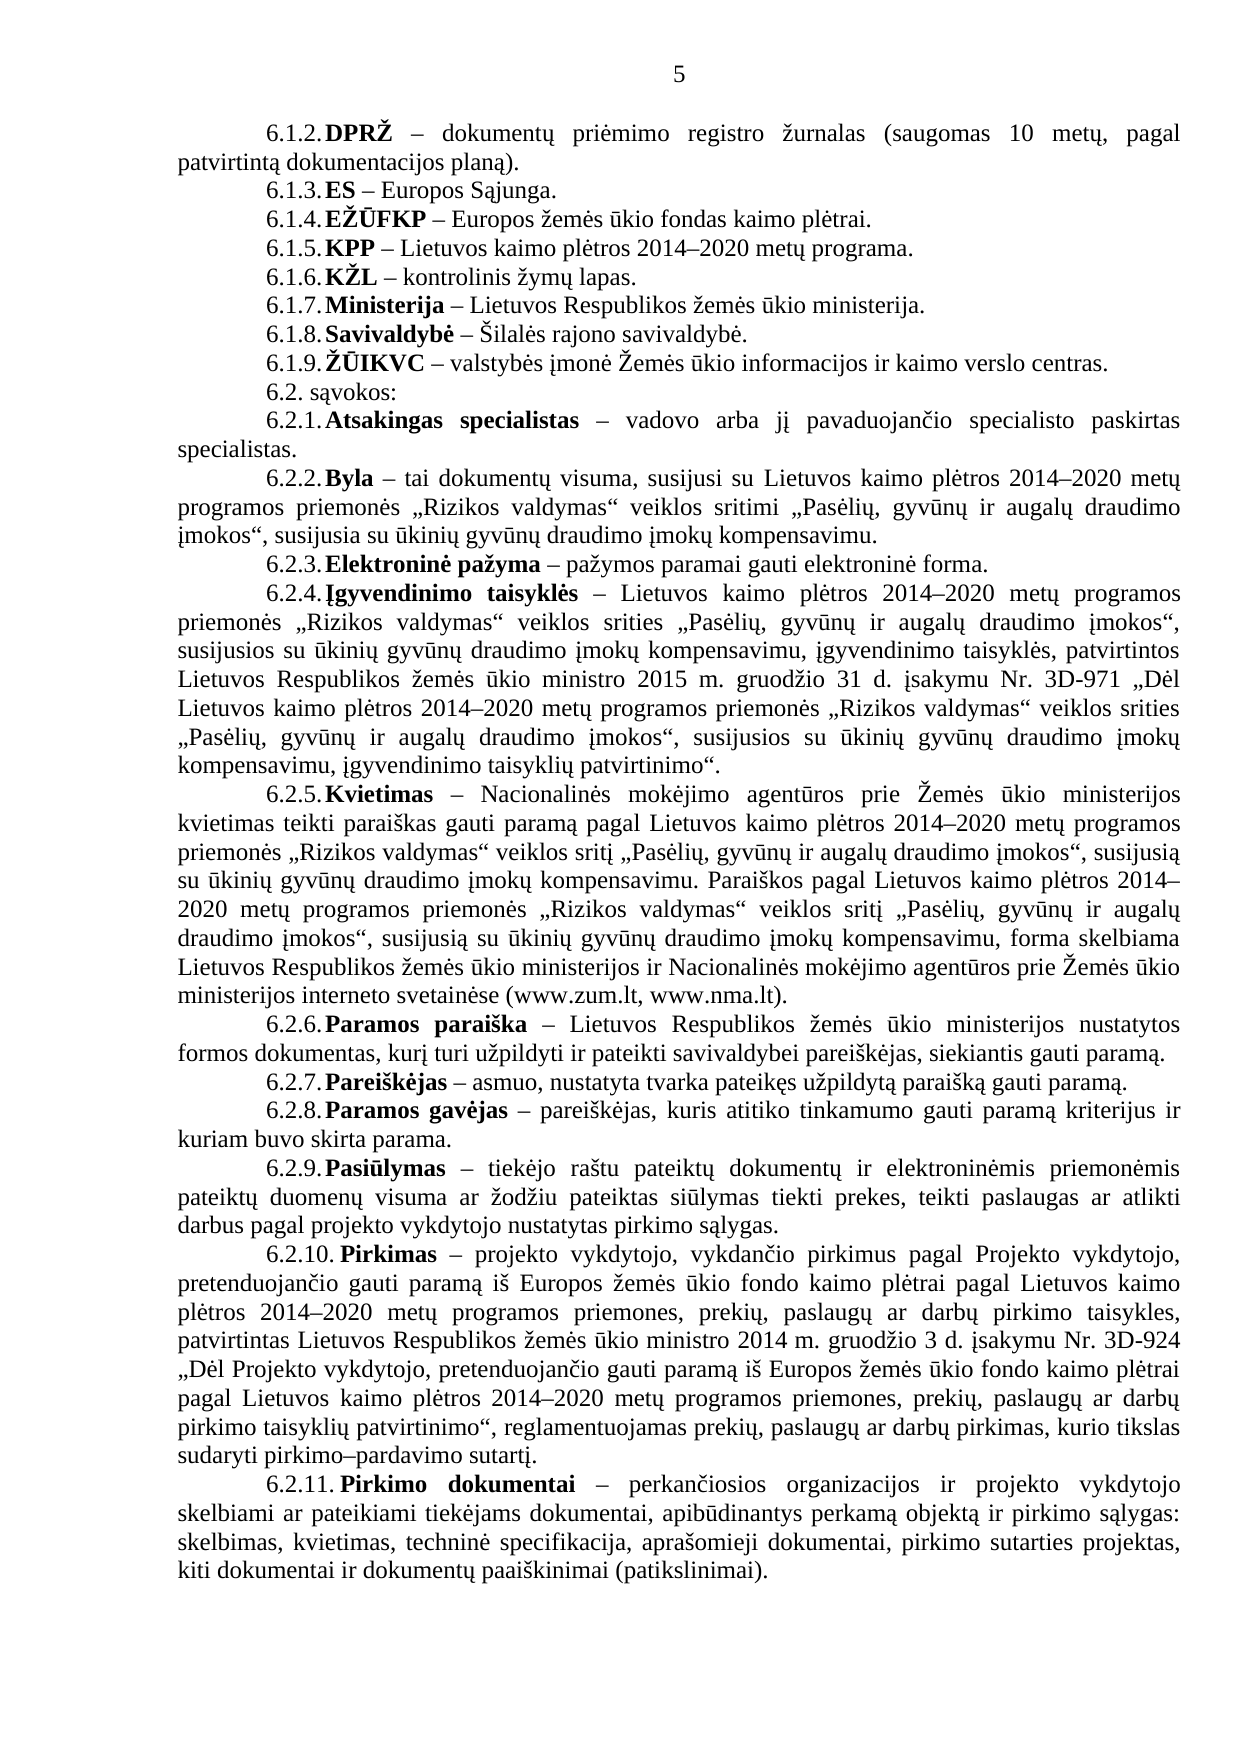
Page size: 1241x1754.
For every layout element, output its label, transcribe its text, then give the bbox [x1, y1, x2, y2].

text 6.2.1. Atsakingas specialistas – vadovo arba jį pavaduojančio specialisto paskirtas specialistas. [177, 406, 1181, 463]
text 6.2.10. Pirkimas – projekto vykdytojo, vykdančio pirkimus pagal Projekto vykdytojo, pretenduojančio gauti paramą iš Europos žemės ūkio fondo kaimo plėtrai pagal Lietuvos kaimo plėtros 2014–2020 metų programos priemones, prekių, paslaugų ar darbų pirkimo taisykles, patvirtintas Lietuvos Respublikos žemės ūkio ministro 2014 m. gruodžio 3 d. įsakymu Nr. 3D-924 „Dėl Projekto vykdytojo, pretenduojančio gauti paramą iš Europos žemės ūkio fondo kaimo plėtrai pagal Lietuvos kaimo plėtros 2014–2020 metų programos priemones, prekių, paslaugų ar darbų pirkimo taisyklių patvirtinimo“, reglamentuojamas prekių, paslaugų ar darbų pirkimas, kurio tikslas sudaryti pirkimo–pardavimo sutartį. [177, 1239, 1181, 1469]
text 6.2. sąvokos: [177, 377, 1181, 406]
text 6.1.3. ES – Europos Sąjunga. [177, 176, 1181, 204]
text 6.1.2. DPRŽ – dokumentų priėmimo registro žurnalas (saugomas 10 metų, pagal patvirtintą dokumentacijos planą). [177, 118, 1181, 176]
text 6.2.4. Įgyvendinimo taisyklės – Lietuvos kaimo plėtros 2014–2020 metų programos priemonės „Rizikos valdymas“ veiklos srities „Pasėlių, gyvūnų ir augalų draudimo įmokos“, susijusios su ūkinių gyvūnų draudimo įmokų kompensavimu, įgyvendinimo taisyklės, patvirtintos Lietuvos Respublikos žemės ūkio ministro 2015 m. gruodžio 31 d. įsakymu Nr. 3D-971 „Dėl Lietuvos kaimo plėtros 2014–2020 metų programos priemonės „Rizikos valdymas“ veiklos srities „Pasėlių, gyvūnų ir augalų draudimo įmokos“, susijusios su ūkinių gyvūnų draudimo įmokų kompensavimu, įgyvendinimo taisyklių patvirtinimo“. [177, 578, 1181, 779]
text 6.1.6. KŽL – kontrolinis žymų lapas. [177, 262, 1181, 291]
text 6.2.7. Pareiškėjas – asmuo, nustatyta tvarka pateikęs užpildytą paraišką gauti paramą. [177, 1067, 1181, 1096]
text 6.2.3. Elektroninė pažyma – pažymos paramai gauti elektroninė forma. [177, 549, 1181, 578]
text 6.1.4. EŽŪFKP – Europos žemės ūkio fondas kaimo plėtrai. [177, 204, 1181, 233]
text 6.2.2. Byla – tai dokumentų visuma, susijusi su Lietuvos kaimo plėtros 2014–2020 metų programos priemonės „Rizikos valdymas“ veiklos sritimi „Pasėlių, gyvūnų ir augalų draudimo įmokos“, susijusia su ūkinių gyvūnų draudimo įmokų kompensavimu. [177, 463, 1181, 549]
text 6.2.5. Kvietimas – Nacionalinės mokėjimo agentūros prie Žemės ūkio ministerijos kvietimas teikti paraiškas gauti paramą pagal Lietuvos kaimo plėtros 2014–2020 metų programos priemonės „Rizikos valdymas“ veiklos sritį „Pasėlių, gyvūnų ir augalų draudimo įmokos“, susijusią su ūkinių gyvūnų draudimo įmokų kompensavimu. Paraiškos pagal Lietuvos kaimo plėtros 2014–2020 metų programos priemonės „Rizikos valdymas“ veiklos sritį „Pasėlių, gyvūnų ir augalų draudimo įmokos“, susijusią su ūkinių gyvūnų draudimo įmokų kompensavimu, forma skelbiama Lietuvos Respublikos žemės ūkio ministerijos ir Nacionalinės mokėjimo agentūros prie Žemės ūkio ministerijos interneto svetainėse (www.zum.lt, www.nma.lt). [177, 779, 1181, 1009]
text 6.2.9. Pasiūlymas – tiekėjo raštu pateiktų dokumentų ir elektroninėmis priemonėmis pateiktų duomenų visuma ar žodžiu pateiktas siūlymas tiekti prekes, teikti paslaugas ar atlikti darbus pagal projekto vykdytojo nustatytas pirkimo sąlygas. [177, 1153, 1181, 1239]
text 6.2.6. Paramos paraiška – Lietuvos Respublikos žemės ūkio ministerijos nustatytos formos dokumentas, kurį turi užpildyti ir pateikti savivaldybei pareiškėjas, siekiantis gauti paramą. [177, 1009, 1181, 1067]
text 6.1.9. ŽŪIKVC – valstybės įmonė Žemės ūkio informacijos ir kaimo verslo centras. [177, 348, 1181, 377]
text 6.2.8. Paramos gavėjas – pareiškėjas, kuris atitiko tinkamumo gauti paramą kriterijus ir kuriam buvo skirta parama. [177, 1096, 1181, 1153]
text 6.2.11. Pirkimo dokumentai – perkančiosios organizacijos ir projekto vykdytojo skelbiami ar pateikiami tiekėjams dokumentai, apibūdinantys perkamą objektą ir pirkimo sąlygas: skelbimas, kvietimas, techninė specifikacija, aprašomieji dokumentai, pirkimo sutarties projektas, kiti dokumentai ir dokumentų paaiškinimai (patikslinimai). [177, 1469, 1181, 1584]
text 6.1.7. Ministerija – Lietuvos Respublikos žemės ūkio ministerija. [177, 291, 1181, 319]
text 6.1.5. KPP – Lietuvos kaimo plėtros 2014–2020 metų programa. [177, 233, 1181, 262]
text 6.1.8. Savivaldybė – Šilalės rajono savivaldybė. [177, 319, 1181, 348]
